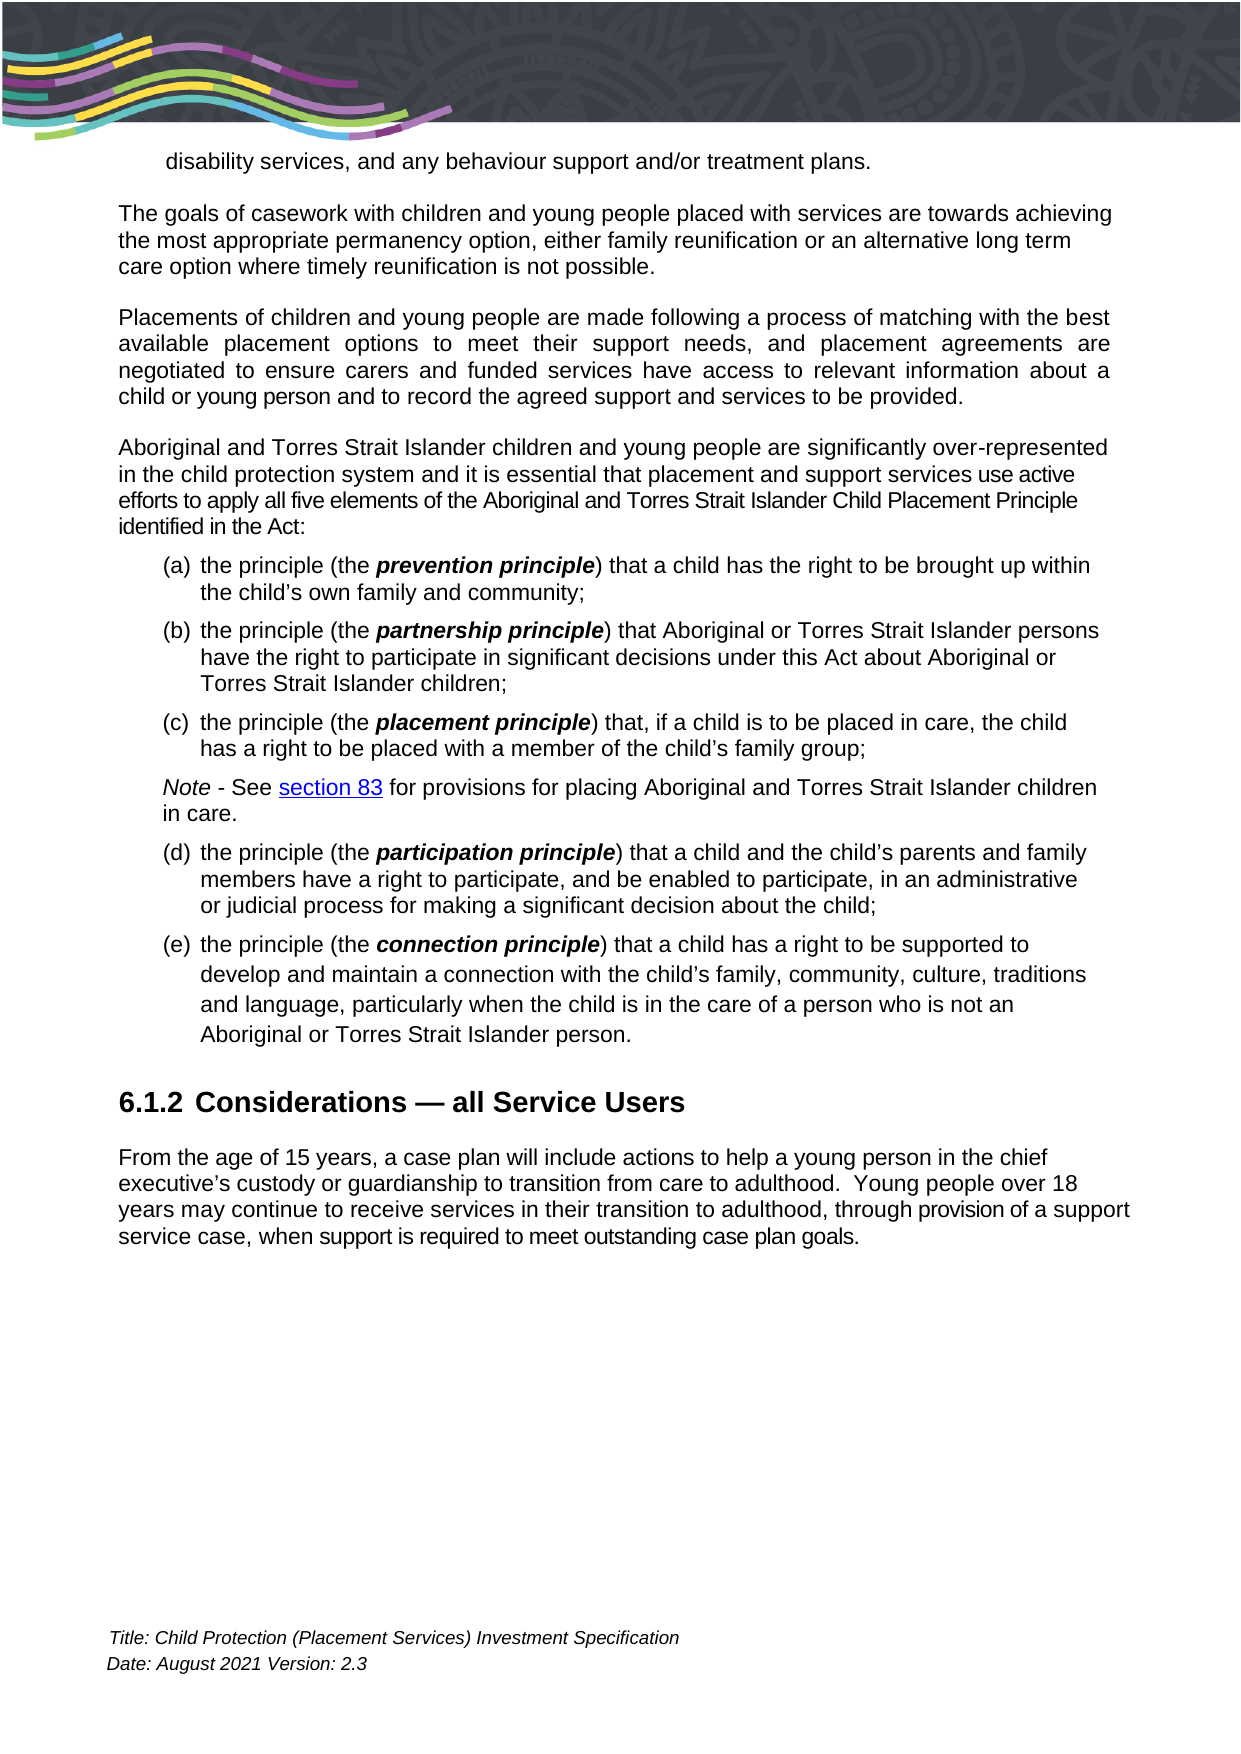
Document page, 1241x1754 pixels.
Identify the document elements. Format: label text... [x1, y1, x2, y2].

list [121, 148, 1109, 174]
list the principle (the connection principle) that a child has a right to be supported to develop and maintain a connection with the child’s family, community, culture, traditions and language, particularly when the child is in the care of a person who is not an Aboriginal or Torres Strait Islander person. [163, 931, 1102, 1048]
list the principle (the partnership principle) that Aboriginal or Torres Strait Islander persons have the right to participate in significant decisions under this Act about Aboriginal or Torres Strait Islander children; [163, 617, 1102, 696]
text Note - See section 83 for provisions for placing Aboriginal and Torres Strait Islander children in care. [162, 774, 1102, 827]
list the principle (the placement principle) that, if a child is to be placed in care, the child has a right to be placed with a member of the child’s family group; [162, 709, 1102, 762]
text The goals of casework with children and young people placed with services are towards achieving the most appropriate permanency option, either family reunification or an alternative long term care option where timely reunification is not possible. [118, 200, 1113, 279]
text Placements of children and young people are made following a process of matching with the best available placement options to meet their support needs, and placement agreements are negotiated to ensure carers and funded services have access to relevant information about a child or young person and to record the agreed support and services to be provided. [118, 304, 1110, 409]
list the principle (the prevention principle) that a child has the right to be brought up within the child’s own family and community; [163, 552, 1102, 605]
text From the age of 15 years, a case plan will include actions to help a young person in the chief executive’s custody or guardianship to transition from care to adulthood. Young people over 18 years may continue to receive services in their transition to adulthood, through provision of a support service case, when support is required to meet outstanding case plan goals. [118, 1143, 1134, 1249]
text Aboriginal and Torres Strait Islander children and young people are significantly over-represented in the child protection system and it is essential that placement and support services use active efforts to apply all five elements of the Aboriginal and Torres Strait Islander Child Placement Principle identified in the Act: [118, 434, 1122, 539]
subtitle Considerations — all Service Users [119, 1085, 1134, 1118]
list the principle (the participation principle) that a child and the child’s parents and family members have a right to participate, and be enabled to participate, in an administrative or judicial process for making a significant decision about the child; [163, 839, 1102, 918]
picture [2, 2, 1241, 196]
